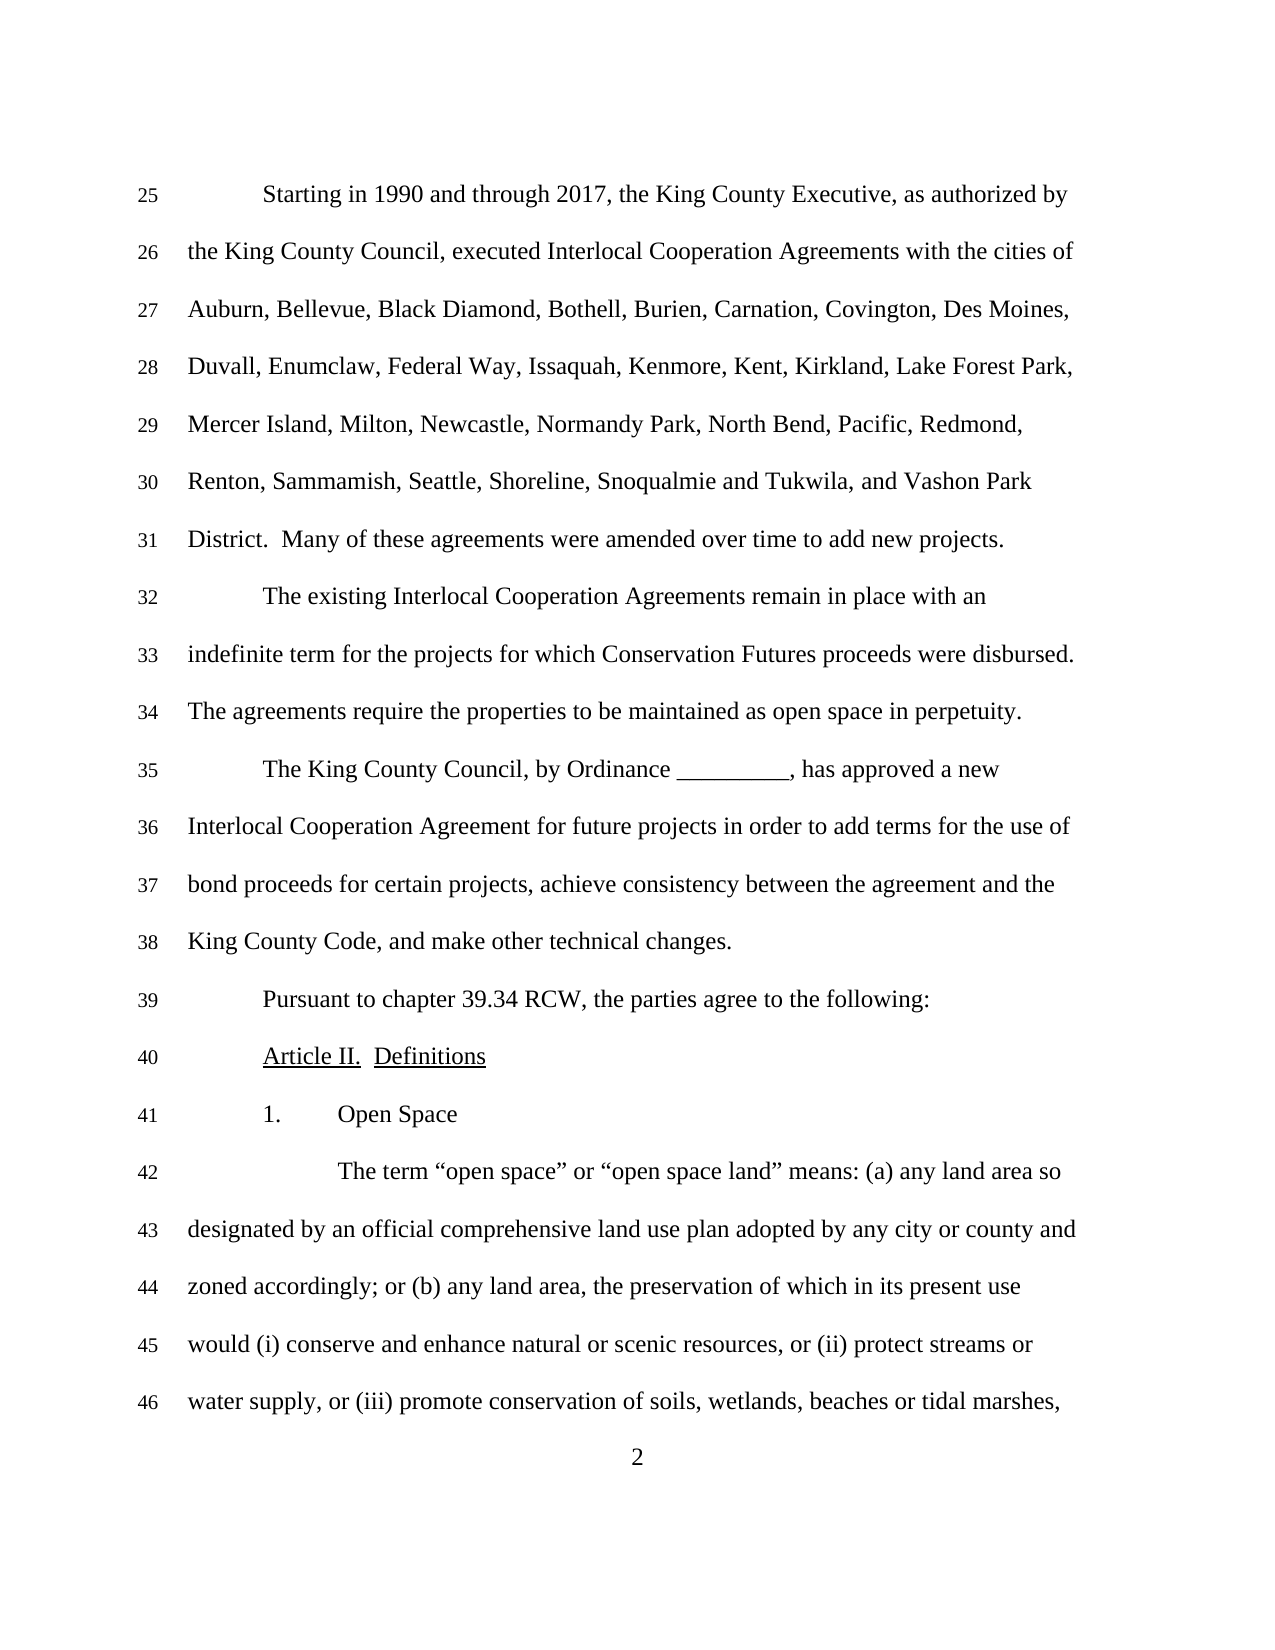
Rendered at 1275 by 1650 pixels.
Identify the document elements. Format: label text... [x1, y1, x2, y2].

text 1. Open Space [187, 1099, 1087, 1127]
text Article II. Definitions [187, 1041, 1087, 1070]
text The King County Council, by Ordinance _________, has approved a new Interlocal Cooperation Agreement for future projects in order to add terms for the use of bond proceeds for certain projects, achieve consistency between the agreement and the King County Code, and make other technical changes. [187, 754, 1087, 955]
text Pursuant to chapter 39.34 RCW, the parties agree to the following: [187, 984, 1087, 1012]
text Starting in 1990 and through 2017, the King County Executive, as authorized by the King County Council, executed Interlocal Cooperation Agreements with the cities of Auburn, Bellevue, Black Diamond, Bothell, Burien, Carnation, Covington, Des Moines, Duvall, Enumclaw, Federal Way, Issaquah, Kenmore, Kent, Kirkland, Lake Forest Park, Mercer Island, Milton, Newcastle, Normandy Park, North Bend, Pacific, Redmond, Renton, Sammamish, Seattle, Shoreline, Snoqualmie and Tukwila, and Vashon Park District. Many of these agreements were amended over time to add new projects. [187, 179, 1087, 552]
text The existing Interlocal Cooperation Agreements remain in place with an indefinite term for the projects for which Conservation Futures proceeds were disbursed. The agreements require the properties to be maintained as open space in perpetuity. [187, 581, 1087, 725]
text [187, 1156, 1087, 1415]
